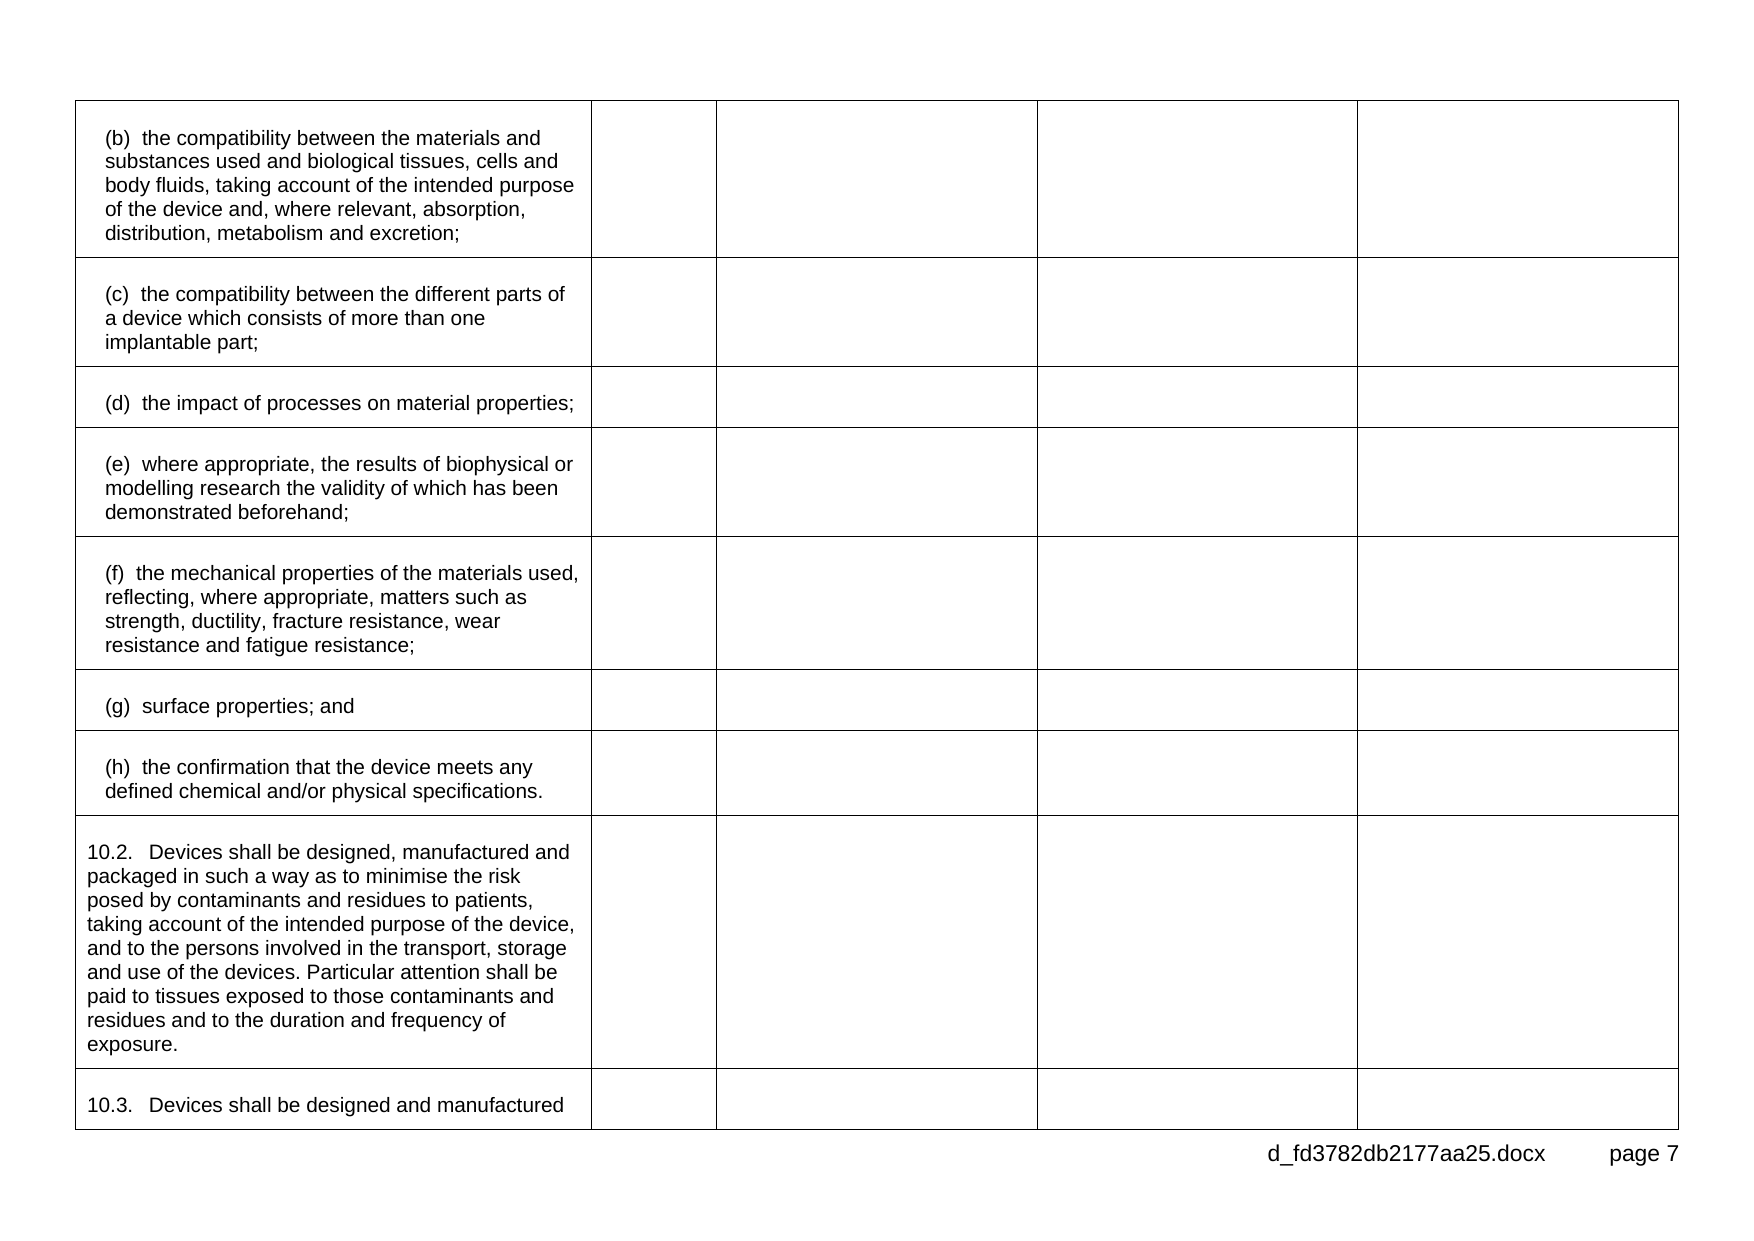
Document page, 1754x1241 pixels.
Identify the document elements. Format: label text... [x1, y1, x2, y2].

table_cell [592, 367, 716, 427]
table_cell [1038, 670, 1357, 730]
table_cell [1038, 428, 1357, 536]
table_cell [717, 731, 1037, 815]
table_cell [1038, 731, 1357, 815]
table_cell [592, 731, 716, 815]
table_cell [1358, 731, 1678, 815]
table_cell [717, 537, 1037, 669]
table_cell [717, 101, 1037, 257]
table_cell (h) the confirmation that the device meets any defined chemical and/or physical specifications. [76, 731, 591, 815]
table_cell [592, 101, 716, 257]
table_cell [1038, 258, 1357, 366]
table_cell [76, 1069, 591, 1129]
table_cell (g) surface properties; and [76, 670, 591, 730]
table_cell [1358, 258, 1678, 366]
table_cell [592, 816, 716, 1068]
table_cell [1038, 816, 1357, 1068]
table_cell (d) the impact of processes on material properties; [76, 367, 591, 427]
table_cell [1038, 367, 1357, 427]
table_cell [592, 428, 716, 536]
table_cell [1358, 816, 1678, 1068]
table_cell [717, 367, 1037, 427]
table_cell [1358, 101, 1678, 257]
table_cell [1358, 428, 1678, 536]
table_cell (b) the compatibility between the materials and substances used and biological tissues, cells and body fluids, taking account of the intended purpose of the device and, where relevant, absorption, distribution, metabolism and excretion; [76, 101, 591, 257]
table_cell (f) the mechanical properties of the materials used, reflecting, where appropriate, matters such as strength, ductility, fracture resistance, wear resistance and fatigue resistance; [76, 537, 591, 669]
table_cell (c) the compatibility between the different parts of a device which consists of more than one implantable part; [76, 258, 591, 366]
table_cell [592, 670, 716, 730]
table_cell [717, 816, 1037, 1068]
table_cell (e) where appropriate, the results of biophysical or modelling research the validity of which has been demonstrated beforehand; [76, 428, 591, 536]
table_cell [1358, 670, 1678, 730]
table_cell [1358, 367, 1678, 427]
table_cell [717, 670, 1037, 730]
table_cell [717, 428, 1037, 536]
table_cell [1358, 537, 1678, 669]
table_cell [1358, 1069, 1678, 1129]
table_cell [1038, 101, 1357, 257]
table_cell 10.2. Devices shall be designed, manufactured and packaged in such a way as to minimise the risk posed by contaminants and residues to patients, taking account of the intended purpose of the device, and to the persons involved in the transport, storage and use of the devices. Particular attention shall be paid to tissues exposed to those contaminants and residues and to the duration and frequency of exposure. [76, 816, 591, 1068]
table_cell [592, 537, 716, 669]
table_cell [1038, 537, 1357, 669]
table_cell [717, 1069, 1037, 1129]
table_cell [717, 258, 1037, 366]
table_cell [1038, 1069, 1357, 1129]
table_cell [592, 1069, 716, 1129]
table_cell [592, 258, 716, 366]
